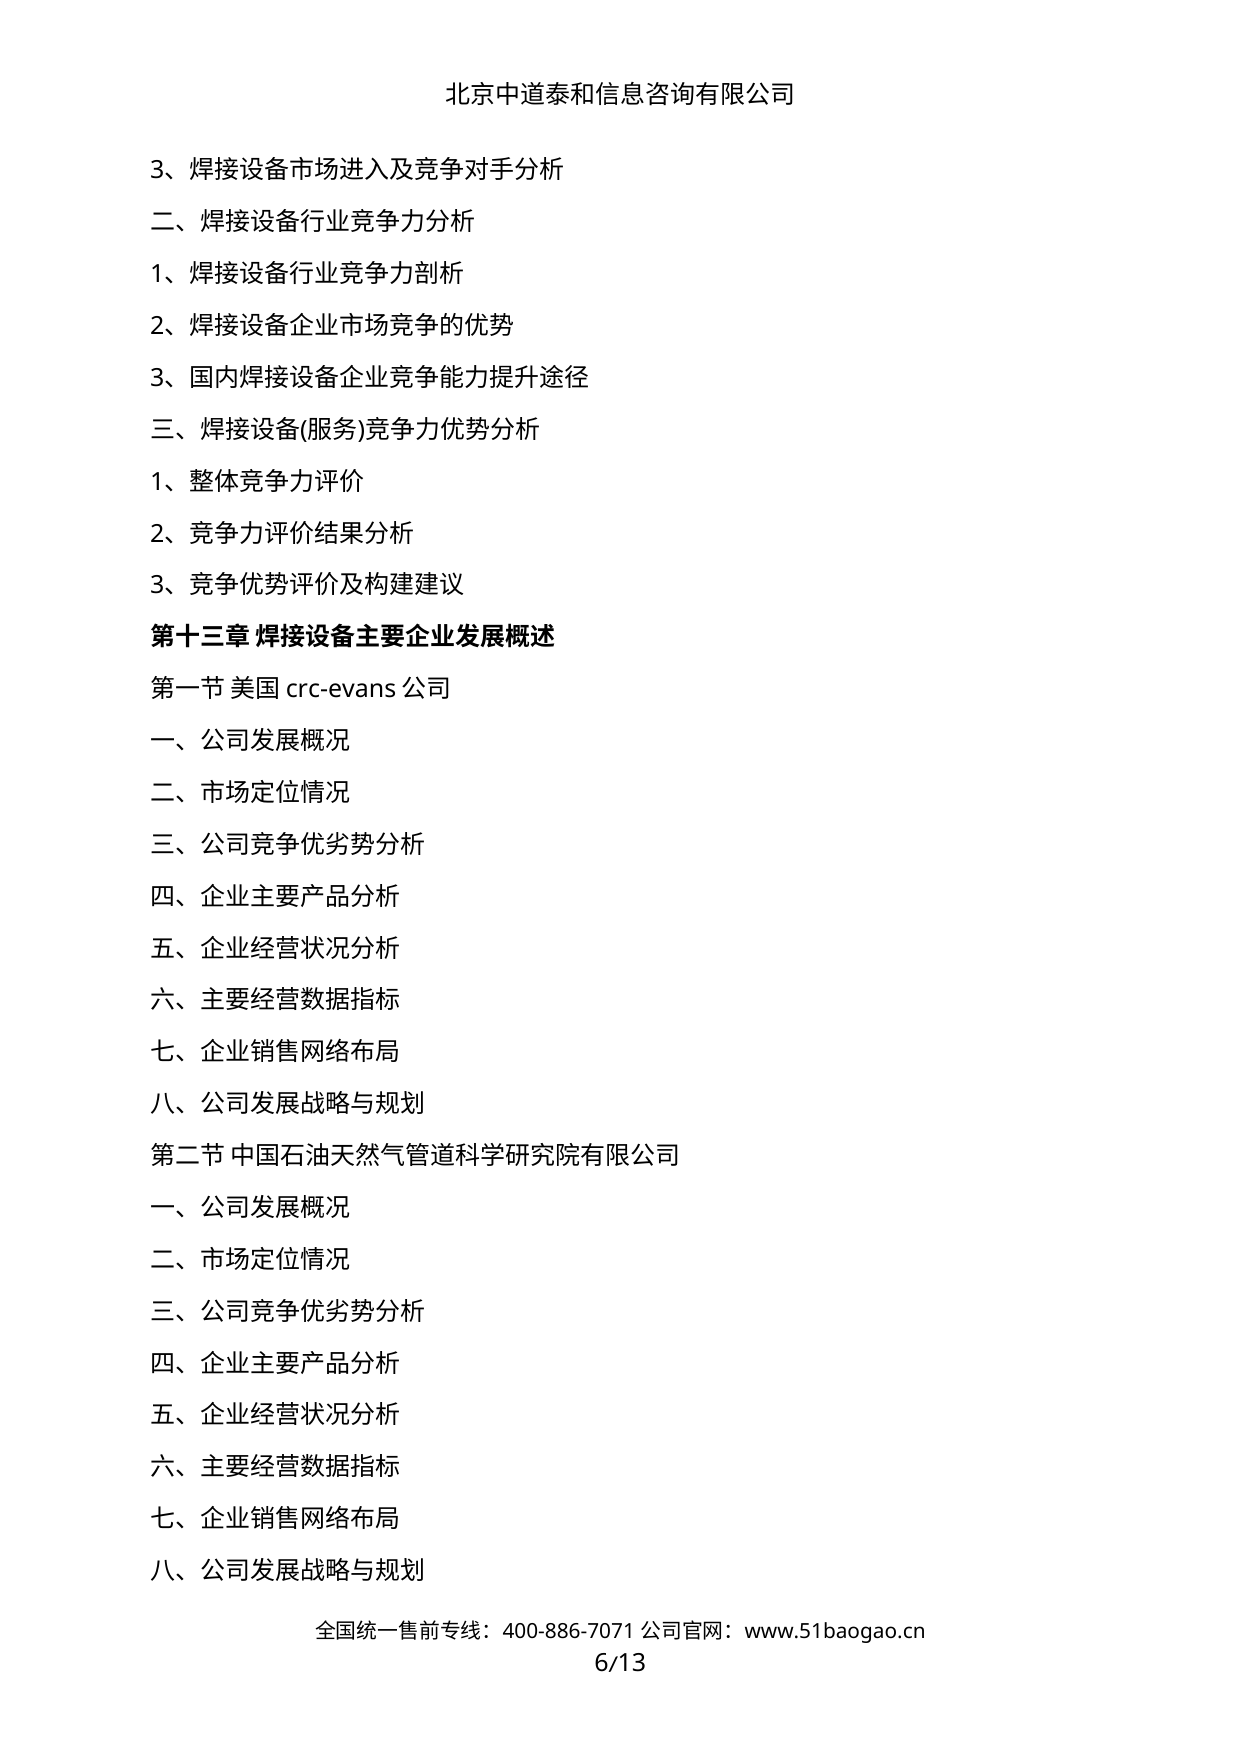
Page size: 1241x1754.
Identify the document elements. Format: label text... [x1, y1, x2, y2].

text 二、市场定位情况 [150, 772, 1090, 809]
text 3、竞争优势评价及构建建议 [150, 565, 1090, 601]
text 第二节 中国石油天然气管道科学研究院有限公司 [150, 1136, 1090, 1172]
text 1、焊接设备行业竞争力剖析 [150, 254, 1090, 290]
text 三、公司竞争优劣势分析 [150, 1291, 1090, 1327]
text 第十三章 焊接设备主要企业发展概述 [150, 617, 1090, 653]
text 第一节 美国crc-evans公司 [150, 669, 1090, 705]
text 八、公司发展战略与规划 [150, 1084, 1090, 1120]
text 四、企业主要产品分析 [150, 876, 1090, 912]
text 2、焊接设备企业市场竞争的优势 [150, 306, 1090, 342]
text 三、焊接设备(服务)竞争力优势分析 [150, 409, 1090, 446]
text 五、企业经营状况分析 [150, 1395, 1090, 1431]
text 三、公司竞争优劣势分析 [150, 824, 1090, 861]
text 2、竞争力评价结果分析 [150, 513, 1090, 549]
text 八、公司发展战略与规划 [150, 1551, 1090, 1587]
text 二、焊接设备行业竞争力分析 [150, 202, 1090, 238]
text 七、企业销售网络布局 [150, 1499, 1090, 1535]
text 一、公司发展概况 [150, 721, 1090, 757]
text 四、企业主要产品分析 [150, 1343, 1090, 1379]
text 五、企业经营状况分析 [150, 928, 1090, 964]
text 1、整体竞争力评价 [150, 461, 1090, 497]
text 二、市场定位情况 [150, 1239, 1090, 1276]
text 七、企业销售网络布局 [150, 1032, 1090, 1068]
text 六、主要经营数据指标 [150, 980, 1090, 1016]
text 一、公司发展概况 [150, 1187, 1090, 1224]
text 3、国内焊接设备企业竞争能力提升途径 [150, 357, 1090, 394]
text 六、主要经营数据指标 [150, 1447, 1090, 1483]
text 3、焊接设备市场进入及竞争对手分析 [150, 150, 1090, 186]
